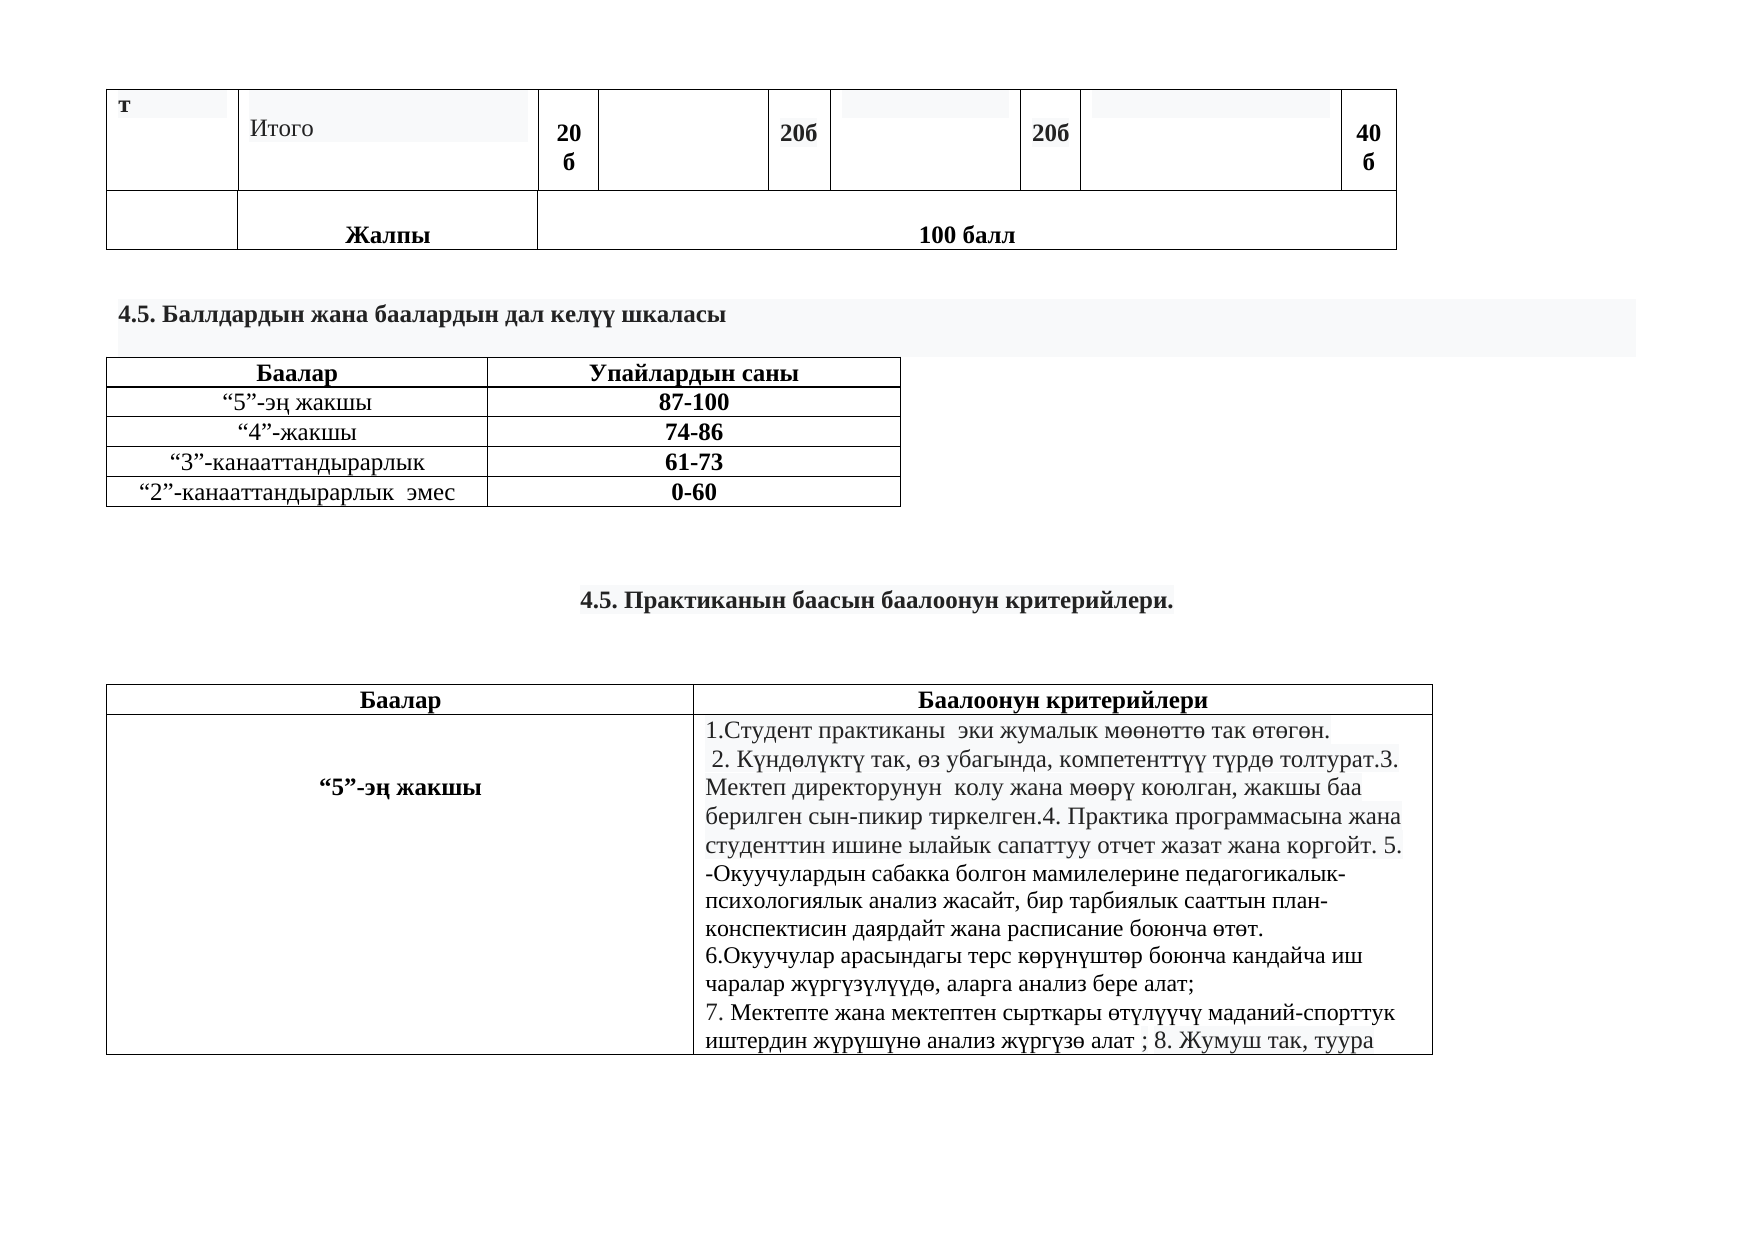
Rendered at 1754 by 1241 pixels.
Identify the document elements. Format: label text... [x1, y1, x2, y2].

table_cell “5”-эң жакшы [107, 715, 693, 1054]
table_cell [831, 90, 1020, 190]
table_cell “4”-жакшы [107, 417, 487, 446]
table_cell 100 балл [538, 191, 1396, 248]
table_cell “2”-канааттандырарлык эмес [107, 477, 487, 506]
table_header Баалар [107, 358, 487, 386]
table_cell т [107, 90, 238, 190]
text 4.5. Баллдардын жана баалардын дал келүү шкаласы [118, 299, 1636, 328]
table_header Упайлардын саны [488, 358, 900, 386]
table_cell 87-100 [488, 388, 900, 416]
table_header Баалар [107, 685, 693, 714]
table_cell [107, 191, 237, 248]
table_header Баалоонун критерийлери [694, 685, 1432, 714]
table_cell 40 б [1342, 90, 1396, 190]
table_cell Итого [239, 90, 538, 190]
table_cell 20б [769, 90, 830, 190]
table_cell “5”-эң жакшы [107, 388, 487, 416]
table_cell [1081, 90, 1341, 190]
table_cell “3”-канааттандырарлык [107, 447, 487, 476]
table_cell 61-73 [488, 447, 900, 476]
text 4.5. Практиканын баасын баалоонун критерийлери. [118, 556, 1636, 614]
table_cell [599, 90, 768, 190]
table_cell 20б [1021, 90, 1080, 190]
table_cell 0-60 [488, 477, 900, 506]
table_cell 74-86 [488, 417, 900, 446]
table_cell Жалпы [238, 191, 537, 248]
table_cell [694, 715, 1432, 1054]
table_cell 20б [539, 90, 598, 190]
